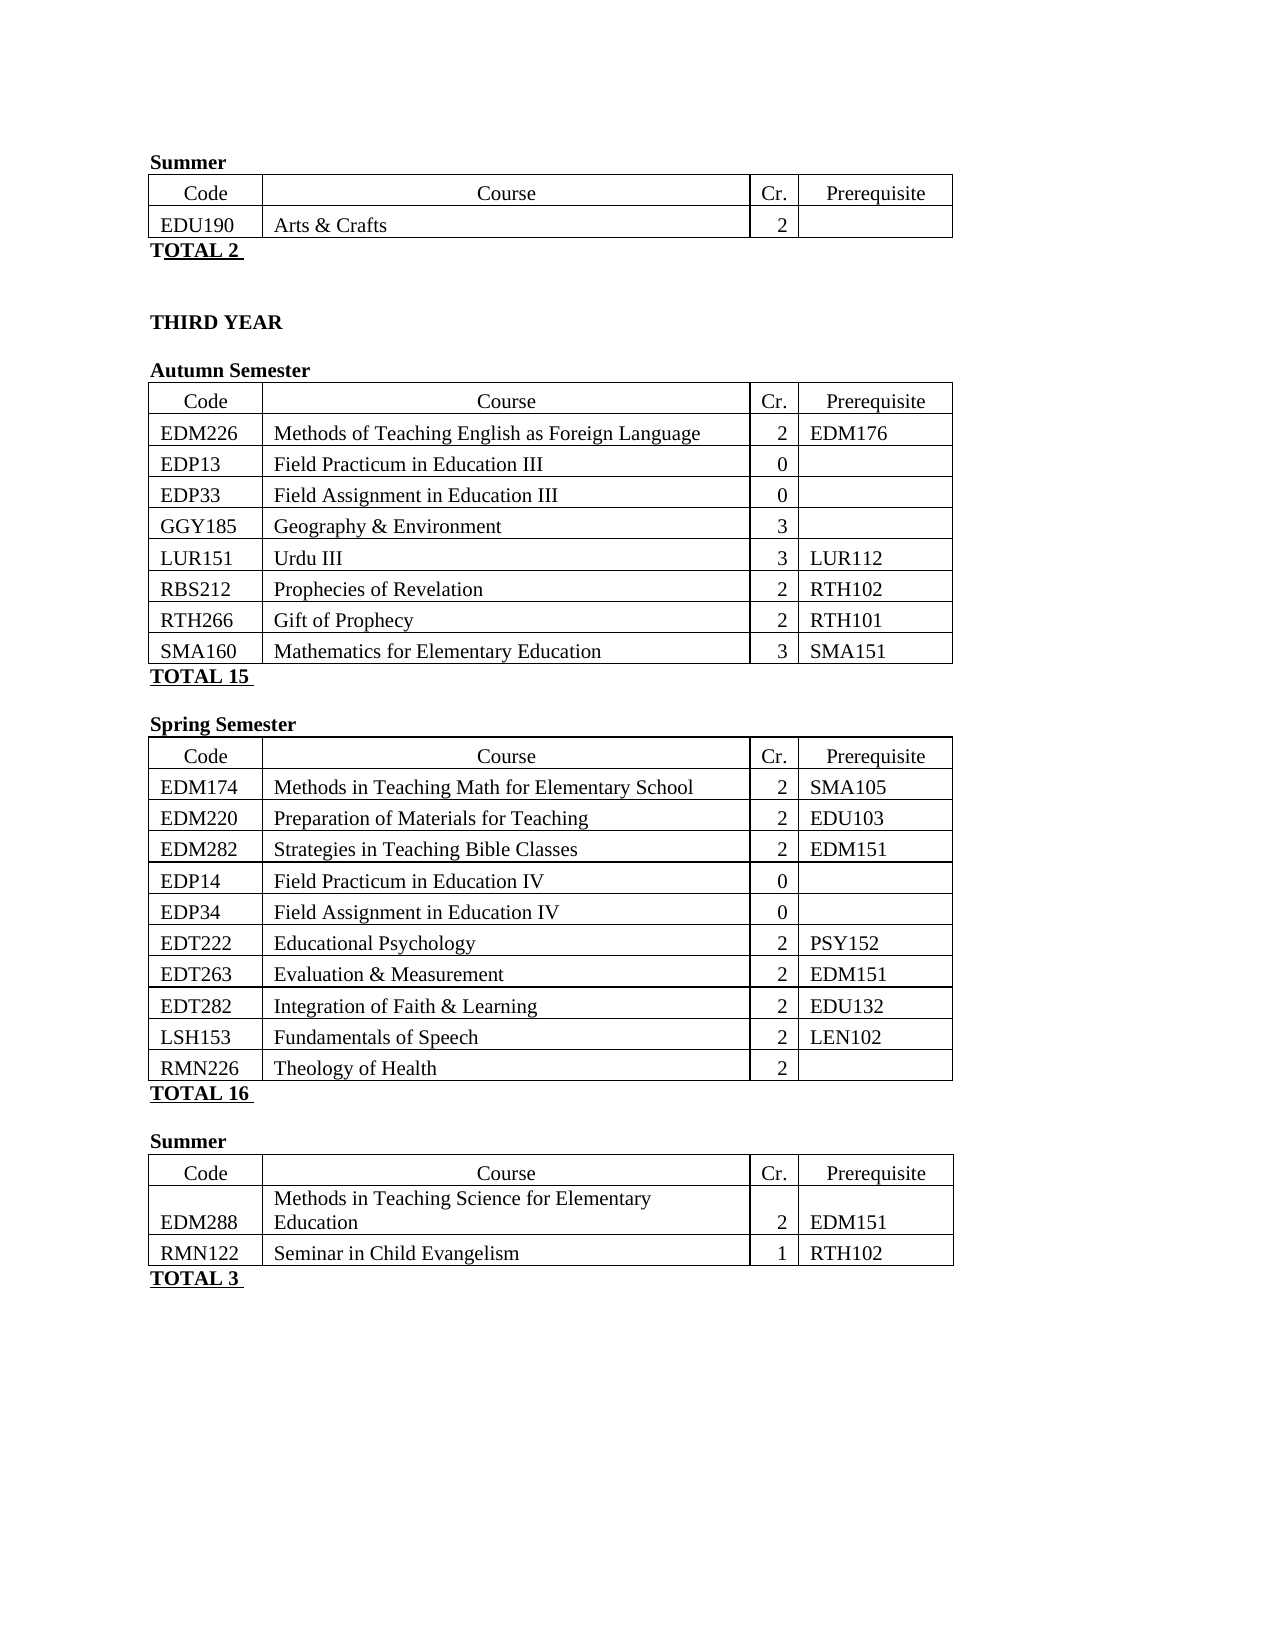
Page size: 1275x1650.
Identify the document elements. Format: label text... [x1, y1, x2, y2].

table_cell Strategies in Teaching Bible Classes [263, 831, 749, 861]
table_cell [799, 508, 952, 538]
table_cell EDT222 [149, 925, 262, 955]
text Autumn Semester [150, 358, 1125, 382]
table_header Prerequisite [799, 1155, 953, 1185]
table_cell EDU132 [799, 988, 952, 1018]
table_cell 0 [751, 894, 798, 924]
table_header Course [263, 383, 749, 413]
table_cell 2 [751, 769, 798, 799]
table_cell [799, 894, 952, 924]
table_cell 3 [751, 539, 798, 569]
table_cell 0 [751, 446, 798, 476]
table_cell PSY152 [799, 925, 952, 955]
table_cell LUR112 [799, 539, 952, 569]
table_cell Methods in Teaching Math for Elementary School [263, 769, 749, 799]
table_cell LSH153 [149, 1019, 262, 1049]
table_cell RTH102 [799, 571, 952, 601]
table_header Cr. [751, 383, 798, 413]
table_cell [799, 863, 952, 893]
table_cell Field Assignment in Education III [263, 477, 749, 507]
text TOTAL 16 [150, 1081, 1125, 1105]
table_cell [799, 477, 952, 507]
table_cell 2 [751, 1050, 798, 1080]
table_cell Urdu III [263, 539, 749, 569]
table_cell Educational Psychology [263, 925, 749, 955]
table_cell Field Practicum in Education IV [263, 863, 749, 893]
table_cell SMA105 [799, 769, 952, 799]
table_cell Seminar in Child Evangelism [263, 1235, 749, 1265]
table_cell 0 [751, 863, 798, 893]
table_cell EDM226 [149, 414, 262, 444]
table_cell Arts & Crafts [263, 206, 749, 237]
table_cell EDP33 [149, 477, 262, 507]
text THIRD YEAR [150, 310, 1125, 334]
table_header Prerequisite [799, 738, 952, 768]
table_header Code [149, 383, 262, 413]
table_cell EDU190 [149, 206, 262, 237]
table_cell 2 [751, 800, 798, 830]
table_cell EDM151 [799, 1186, 953, 1234]
table_cell Field Practicum in Education III [263, 446, 749, 476]
table_cell Integration of Faith & Learning [263, 988, 749, 1018]
table_cell 3 [751, 508, 798, 538]
table_cell Preparation of Materials for Teaching [263, 800, 749, 830]
table_cell 2 [751, 1019, 798, 1049]
text Spring Semester [150, 712, 1125, 736]
table_cell Geography & Environment [263, 508, 749, 538]
text TOTAL 2 [150, 238, 1125, 262]
table_header Cr. [751, 738, 798, 768]
table_cell 2 [751, 414, 798, 444]
table_cell RMN122 [149, 1235, 262, 1265]
table_header Course [263, 738, 749, 768]
table_header Course [263, 1155, 749, 1185]
table_cell Prophecies of Revelation [263, 571, 749, 601]
table_cell 2 [751, 571, 798, 601]
table_cell [799, 1050, 952, 1080]
table_cell EDM151 [799, 831, 952, 861]
table_cell Evaluation & Measurement [263, 956, 749, 986]
table_cell EDT263 [149, 956, 262, 986]
table_cell RTH102 [799, 1235, 953, 1265]
table_cell Methods in Teaching Science for Elementary Education [263, 1186, 749, 1234]
table_cell Mathematics for Elementary Education [263, 633, 749, 663]
table_cell LEN102 [799, 1019, 952, 1049]
table_header Code [149, 175, 262, 205]
table_cell EDM288 [149, 1186, 262, 1234]
table_cell 1 [751, 1235, 798, 1265]
table_cell SMA160 [149, 633, 262, 663]
table_cell 0 [751, 477, 798, 507]
table_cell 2 [751, 206, 798, 237]
table_cell 2 [751, 956, 798, 986]
table_cell 2 [751, 925, 798, 955]
table_cell [799, 446, 952, 476]
table_header Prerequisite [799, 383, 952, 413]
table_cell Fundamentals of Speech [263, 1019, 749, 1049]
table_header Course [263, 175, 749, 205]
table_cell Theology of Health [263, 1050, 749, 1080]
table_cell EDP14 [149, 863, 262, 893]
table_cell 2 [751, 831, 798, 861]
table_cell EDT282 [149, 988, 262, 1018]
table_cell EDM220 [149, 800, 262, 830]
table_cell EDM151 [799, 956, 952, 986]
table_cell EDM176 [799, 414, 952, 444]
table_cell GGY185 [149, 508, 262, 538]
table_cell EDP34 [149, 894, 262, 924]
table_cell Gift of Prophecy [263, 602, 749, 632]
table_cell EDP13 [149, 446, 262, 476]
text Summer [150, 150, 1125, 174]
table_cell 2 [751, 602, 798, 632]
table_cell 2 [751, 1186, 798, 1234]
table_cell SMA151 [799, 633, 952, 663]
table_header Cr. [751, 1155, 798, 1185]
table_cell EDU103 [799, 800, 952, 830]
text TOTAL 3 [150, 1266, 1125, 1290]
table_cell 2 [751, 988, 798, 1018]
table_cell RTH266 [149, 602, 262, 632]
text Summer [150, 1129, 1125, 1153]
table_cell [799, 206, 952, 237]
table_header Prerequisite [799, 175, 952, 205]
table_cell Methods of Teaching English as Foreign Language [263, 414, 749, 444]
table_cell EDM174 [149, 769, 262, 799]
table_cell RMN226 [149, 1050, 262, 1080]
table_header Code [149, 738, 262, 768]
table_cell Field Assignment in Education IV [263, 894, 749, 924]
table_cell LUR151 [149, 539, 262, 569]
table_cell 3 [751, 633, 798, 663]
table_cell RTH101 [799, 602, 952, 632]
table_cell RBS212 [149, 571, 262, 601]
table_header Cr. [751, 175, 798, 205]
table_cell EDM282 [149, 831, 262, 861]
table_header Code [149, 1155, 262, 1185]
text TOTAL 15 [150, 664, 1125, 688]
